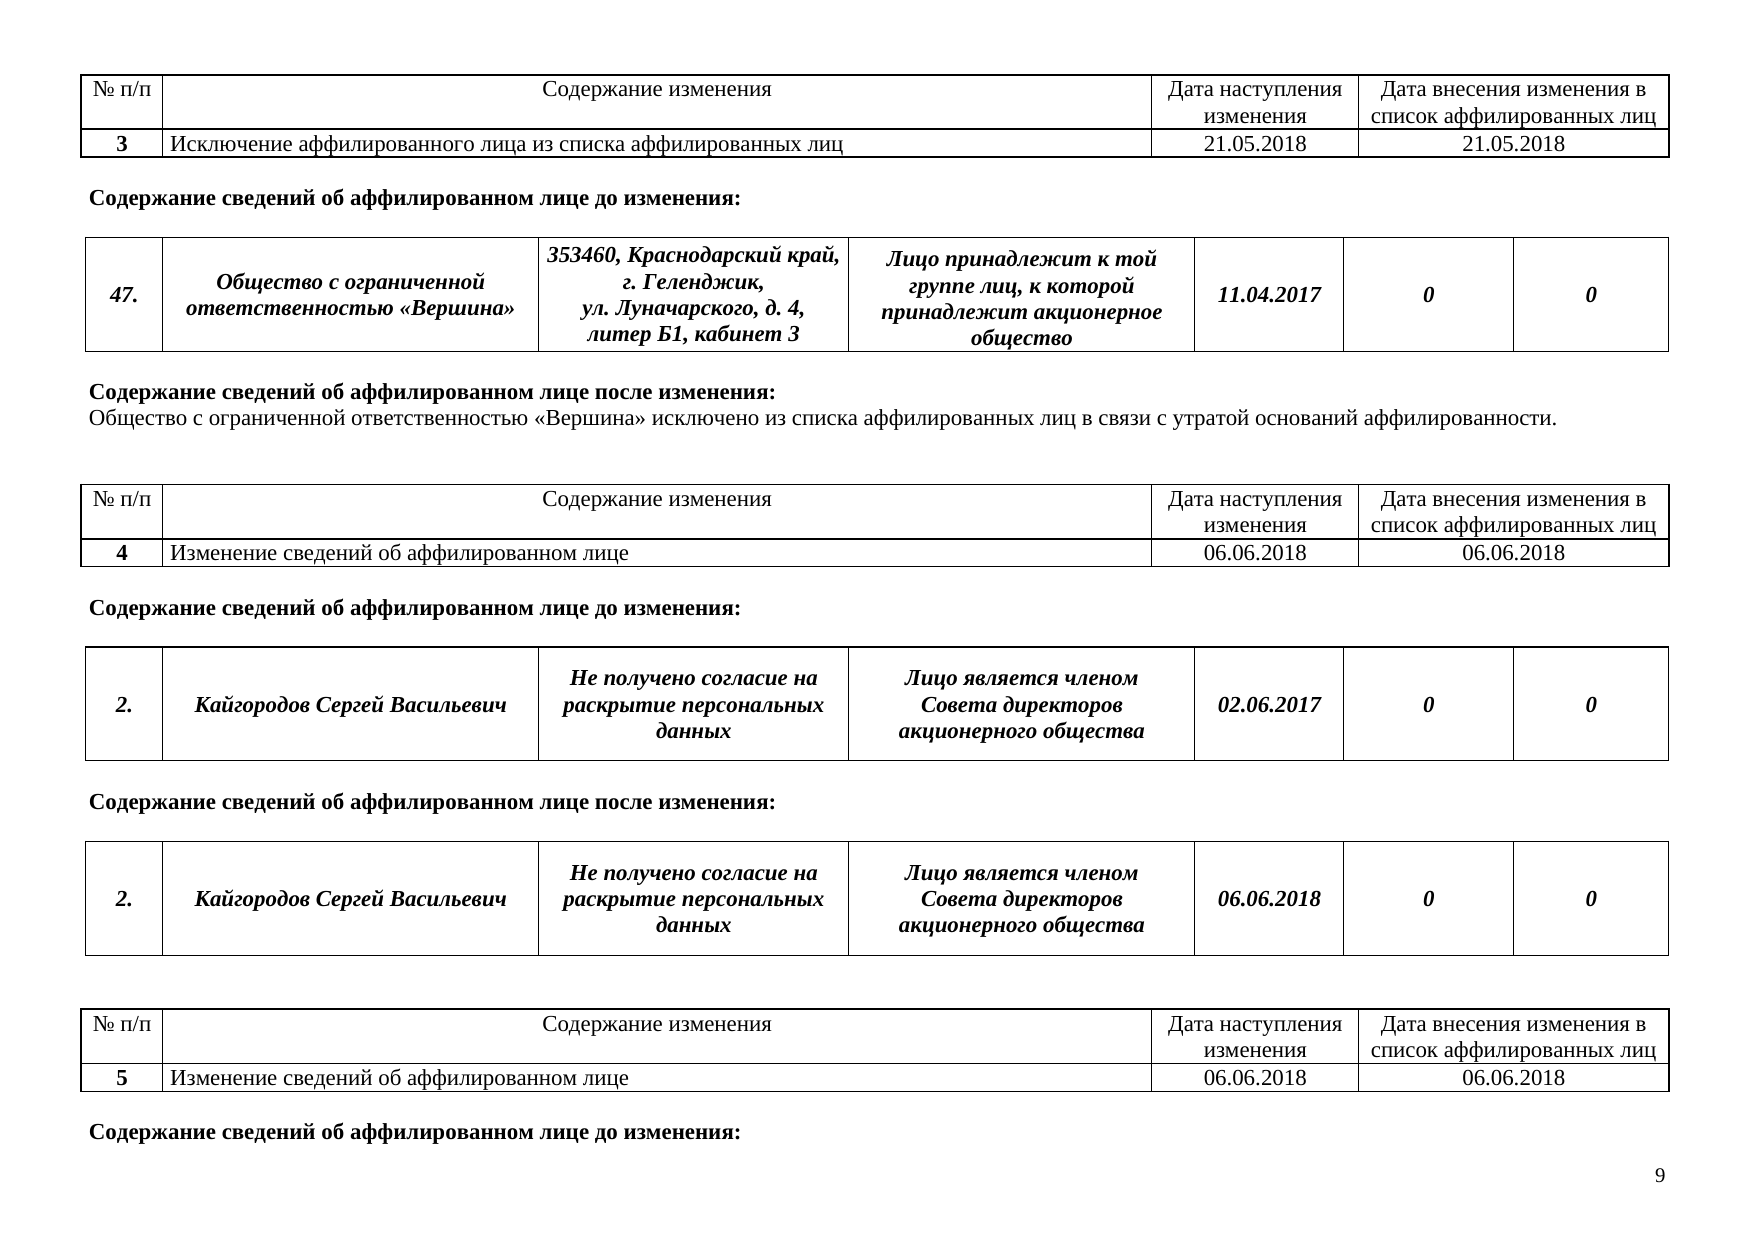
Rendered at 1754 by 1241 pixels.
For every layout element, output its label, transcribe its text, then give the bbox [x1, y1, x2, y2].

table_header № п/п [82, 76, 162, 128]
table_cell 4 [82, 540, 162, 566]
table_cell 06.06.2018 [1359, 540, 1668, 566]
table_header Дата наступления изменения [1152, 485, 1358, 538]
text Общество с ограниченной ответственностью «Вершина» исключено из списка аффилированных лиц в связи с утратой оснований аффилированности. [89, 404, 1665, 431]
table_header 0 [1344, 842, 1513, 954]
table_cell 06.06.2018 [1359, 1064, 1668, 1091]
table_header Лицо является членом Совета директоров акционерного общества [849, 648, 1194, 760]
table_header Дата внесения изменения в список аффилированных лиц [1359, 76, 1668, 128]
table_header 353460, Краснодарский край, г. Геленджик, ул. Луначарского, д. 4, литер Б1, кабинет 3 [539, 238, 848, 351]
table_cell Исключение аффилированного лица из списка аффилированных лиц [163, 130, 1151, 156]
table_header № п/п [82, 485, 162, 538]
table_header Кайгородов Сергей Васильевич [163, 842, 538, 954]
table_header Кайгородов Сергей Васильевич [163, 648, 538, 760]
table_header Содержание изменения [163, 485, 1151, 538]
table_header 2. [86, 842, 162, 954]
text Содержание сведений об аффилированном лице после изменения: [89, 378, 1665, 404]
table_header Дата внесения изменения в список аффилированных лиц [1359, 485, 1668, 538]
table_cell Изменение сведений об аффилированном лице [163, 1064, 1151, 1091]
table_header Лицо является членом Совета директоров акционерного общества [849, 842, 1194, 954]
table_header 02.06.2017 [1195, 648, 1343, 760]
table_header № п/п [82, 1010, 162, 1063]
table_header Дата наступления изменения [1152, 1010, 1358, 1063]
text Содержание сведений об аффилированном лице до изменения: [89, 594, 1665, 620]
table_cell 06.06.2018 [1152, 540, 1358, 566]
table_header Содержание изменения [163, 1010, 1151, 1063]
table_cell 21.05.2018 [1152, 130, 1358, 156]
table_header 0 [1514, 238, 1668, 351]
text Содержание сведений об аффилированном лице до изменения: [89, 1118, 1665, 1145]
table_header Дата наступления изменения [1152, 76, 1358, 128]
table_header 2. [86, 648, 162, 760]
text Содержание сведений об аффилированном лице после изменения: [89, 788, 1665, 814]
table_cell 5 [82, 1064, 162, 1091]
table_header 47. [86, 238, 162, 351]
table_header 0 [1514, 648, 1668, 760]
table_header 0 [1514, 842, 1668, 954]
table_header 06.06.2018 [1195, 842, 1343, 954]
table_header Не получено согласие на раскрытие персональных данных [539, 842, 848, 954]
table_cell 3 [82, 130, 162, 156]
table_header 0 [1344, 238, 1513, 351]
table_header Общество с ограниченной ответственностью «Вершина» [163, 238, 538, 351]
text Содержание сведений об аффилированном лице до изменения: [89, 184, 1665, 210]
table_cell Изменение сведений об аффилированном лице [163, 540, 1151, 566]
table_cell 21.05.2018 [1359, 130, 1668, 156]
table_header 0 [1344, 648, 1513, 760]
table_header Не получено согласие на раскрытие персональных данных [539, 648, 848, 760]
table_cell 06.06.2018 [1152, 1064, 1358, 1091]
table_header Содержание изменения [163, 76, 1151, 128]
table_header Дата внесения изменения в список аффилированных лиц [1359, 1010, 1668, 1063]
table_header Лицо принадлежит к той группе лиц, к которой принадлежит акционерное общество [849, 238, 1194, 351]
table_header 11.04.2017 [1195, 238, 1343, 351]
